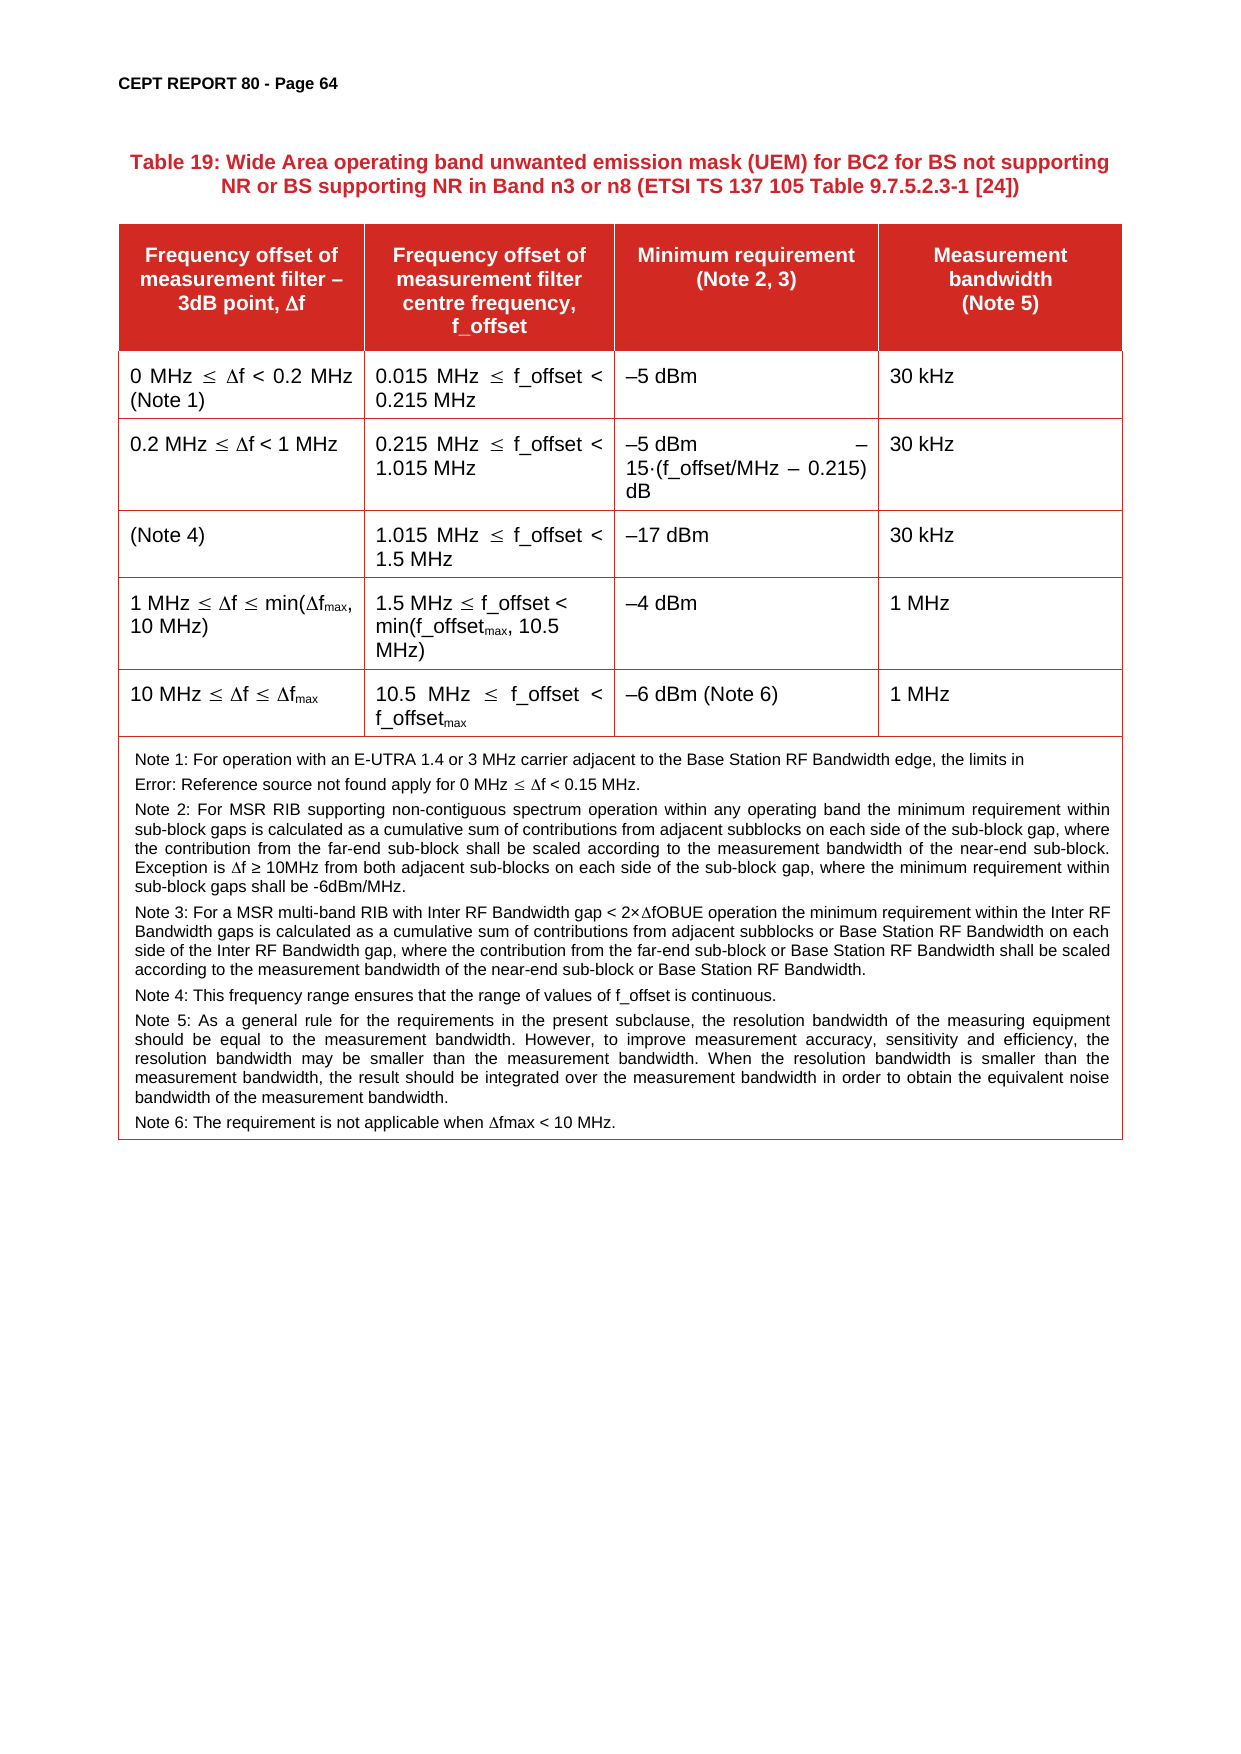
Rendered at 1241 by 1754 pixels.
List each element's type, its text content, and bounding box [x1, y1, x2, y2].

table_cell 30 kHz [879, 352, 1122, 418]
table_header Frequency offset of measurement filter –3dB point, f [119, 224, 364, 351]
table_cell 0.015 MHz f_offset < 0.215 MHz [365, 352, 614, 418]
table_cell 30 kHz [879, 419, 1122, 509]
table_cell 10 MHz f fmax [119, 670, 364, 736]
table_cell (Note 4) [119, 511, 364, 577]
table_cell 0.215 MHz f_offset < 1.015 MHz [365, 419, 614, 509]
table_cell 1 MHz [879, 578, 1122, 668]
table_cell Note 1: For operation with an E-UTRA 1.4 or 3 MHz carrier adjacent to the Base Station RF Bandwidth edge, the limits in Table 20 apply for 0 MHz f < 0.15 MHz. Note 2: For MSR RIB supporting non-contiguous spectrum operation within any operating band the minimum requirement within sub-block gaps is calculated as a cumulative sum of contributions from adjacent subblocks on each side of the sub-block gap, where the contribution from the far-end sub-block shall be scaled according to the measurement bandwidth of the near-end sub-block. Exception is f ≥ 10MHz from both adjacent sub-blocks on each side of the sub-block gap, where the minimum requirement within sub-block gaps shall be -6dBm/MHz. Note 3: For a MSR multi-band RIB with Inter RF Bandwidth gap < 2×fOBUE operation the minimum requirement within the Inter RF Bandwidth gaps is calculated as a cumulative sum of contributions from adjacent subblocks or Base Station RF Bandwidth on each side of the Inter RF Bandwidth gap, where the contribution from the far-end sub-block or Base Station RF Bandwidth shall be scaled according to the measurement bandwidth of the near-end sub-block or Base Station RF Bandwidth. Note 4: This frequency range ensures that the range of values of f_offset is continuous. Note 5: As a general rule for the requirements in the present subclause, the resolution bandwidth of the measuring equipment should be equal to the measurement bandwidth. However, to improve measurement accuracy, sensitivity and efficiency, the resolution bandwidth may be smaller than the measurement bandwidth. When the resolution bandwidth is smaller than the measurement bandwidth, the result should be integrated over the measurement bandwidth in order to obtain the equivalent noise bandwidth of the measurement bandwidth. Note 6: The requirement is not applicable when fmax < 10 MHz. [119, 737, 1122, 1138]
table_cell –4 dBm [615, 578, 878, 668]
table_cell –5 dBm [615, 352, 878, 418]
table_cell –5 dBm – 15·(f_offset/MHz – 0.215) dB [615, 419, 878, 509]
table_cell 1.5 MHz f_offset < min(f_offsetmax, 10.5 MHz) [365, 578, 614, 668]
table_cell 0 MHz f < 0.2 MHz (Note 1) [119, 352, 364, 418]
table_cell 1.015 MHz f_offset < 1.5 MHz [365, 511, 614, 577]
table_cell 0.2 MHz f < 1 MHz [119, 419, 364, 509]
table_cell 1 MHz f min(fmax, 10 MHz) [119, 578, 364, 668]
text Table 19: Wide Area operating band unwanted emission mask (UEM) for BC2 for BS not supporting NR or BS supporting NR in Band n3 or n8 (ETSI TS 137 105 Table 9.7.5.2.3-1 [24]) [118, 150, 1122, 198]
table_cell 30 kHz [879, 511, 1122, 577]
table_header Frequency offset of measurement filter centre frequency, f_offset [365, 224, 614, 351]
table_cell 10.5 MHz f_offset < f_offsetmax [365, 670, 614, 736]
table_header Minimum requirement (Note 2, 3) [615, 224, 878, 351]
table_cell –17 dBm [615, 511, 878, 577]
table_cell 1 MHz [879, 670, 1122, 736]
table_header Measurement bandwidth (Note 5) [879, 224, 1122, 351]
table_cell –6 dBm (Note 6) [615, 670, 878, 736]
